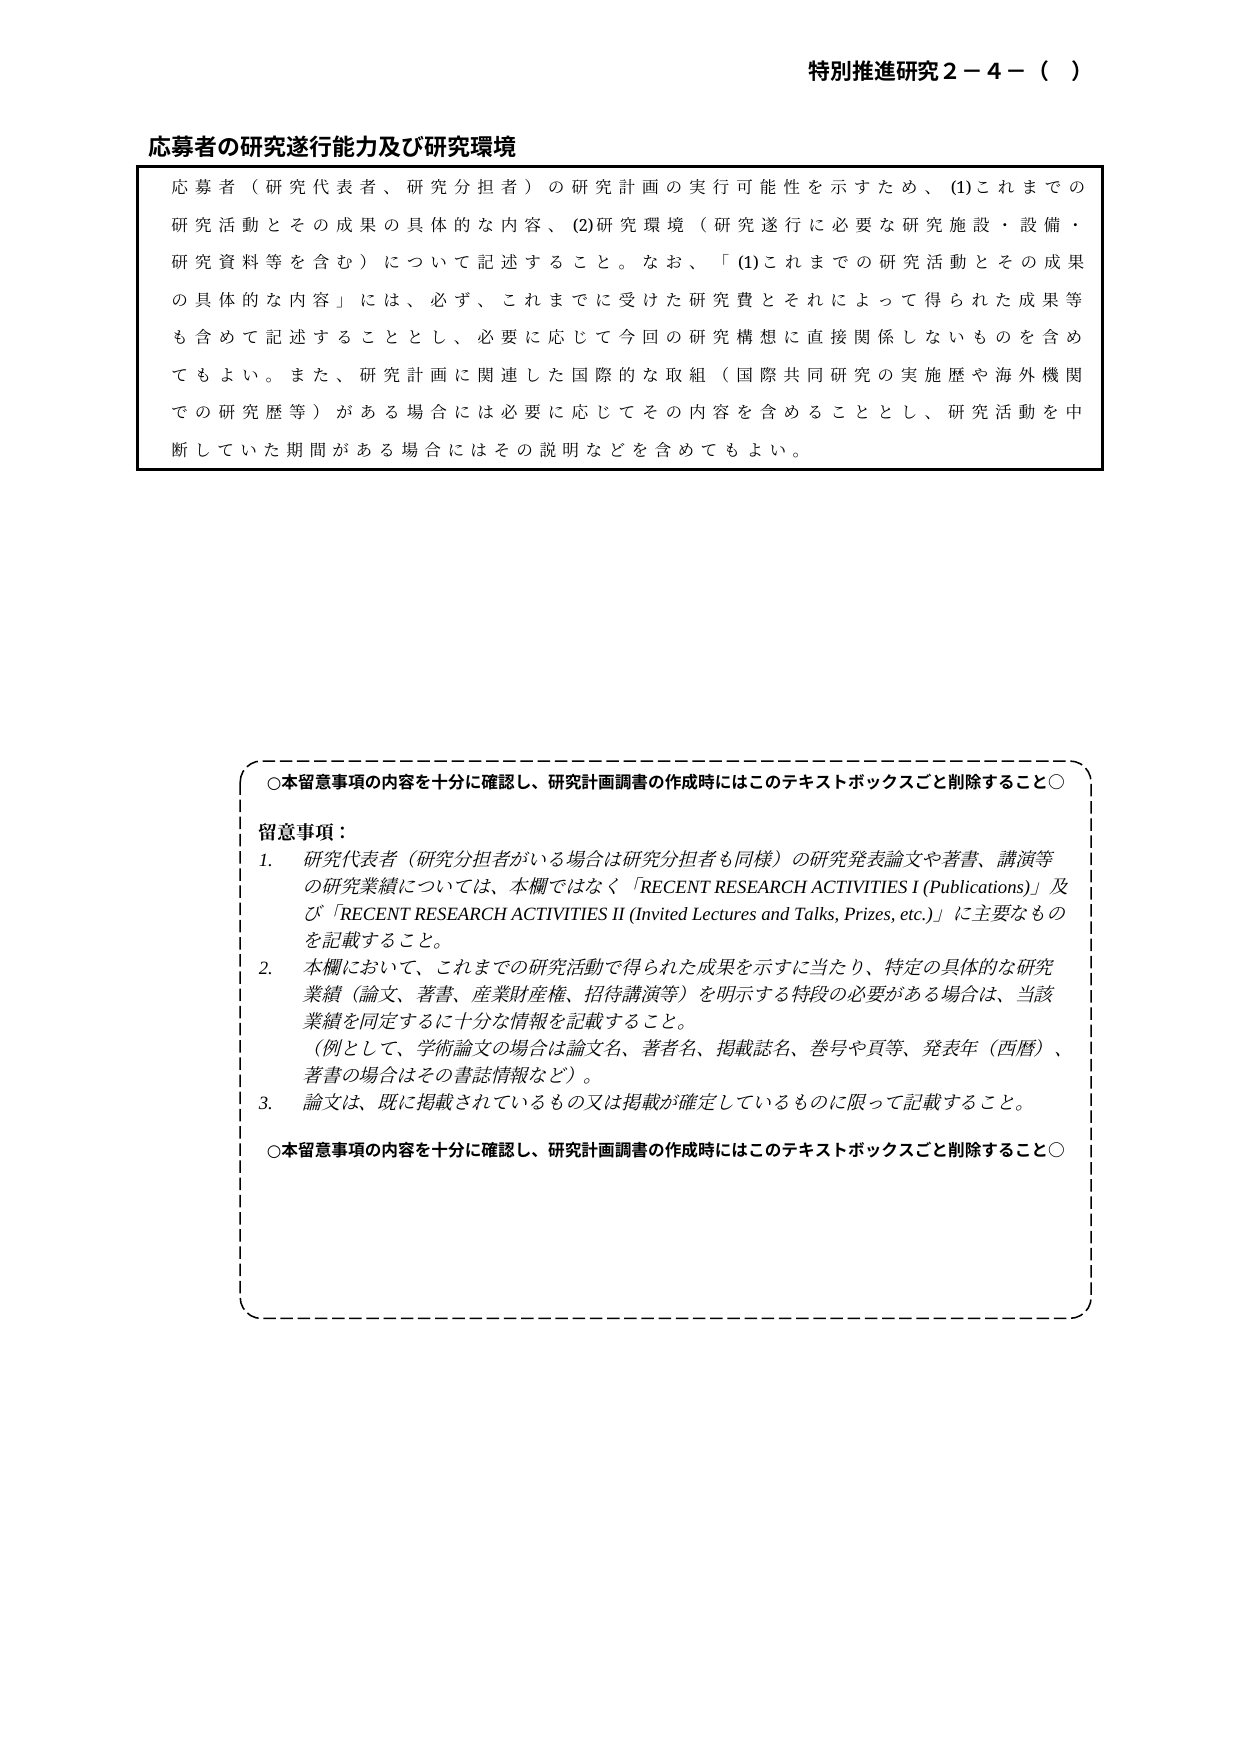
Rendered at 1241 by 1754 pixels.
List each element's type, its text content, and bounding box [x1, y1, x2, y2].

text 応募者の研究遂行能力及び研究環境 [148, 127, 1092, 164]
table_header 応募者（研究代表者、研究分担者）の研究計画の実行可能性を示すため、(1)これまでの研究活動とその成果の具体的な内容、(2)研究環境（研究遂行に必要な研究施設・設備・研究資料等を含む）について記述すること。なお、「(1)これまでの研究活動とその成果の具体的な内容」には、必ず、これまでに受けた研究費とそれによって得られた成果等も含めて記述することとし、必要に応じて今回の研究構想に直接関係しないものを含めてもよい。また、研究計画に関連した国際的な取組（国際共同研究の実施歴や海外機関での研究歴等）がある場合には必要に応じてその内容を含めることとし、研究活動を中断していた期間がある場合にはその説明などを含めてもよい。 [139, 168, 1101, 468]
